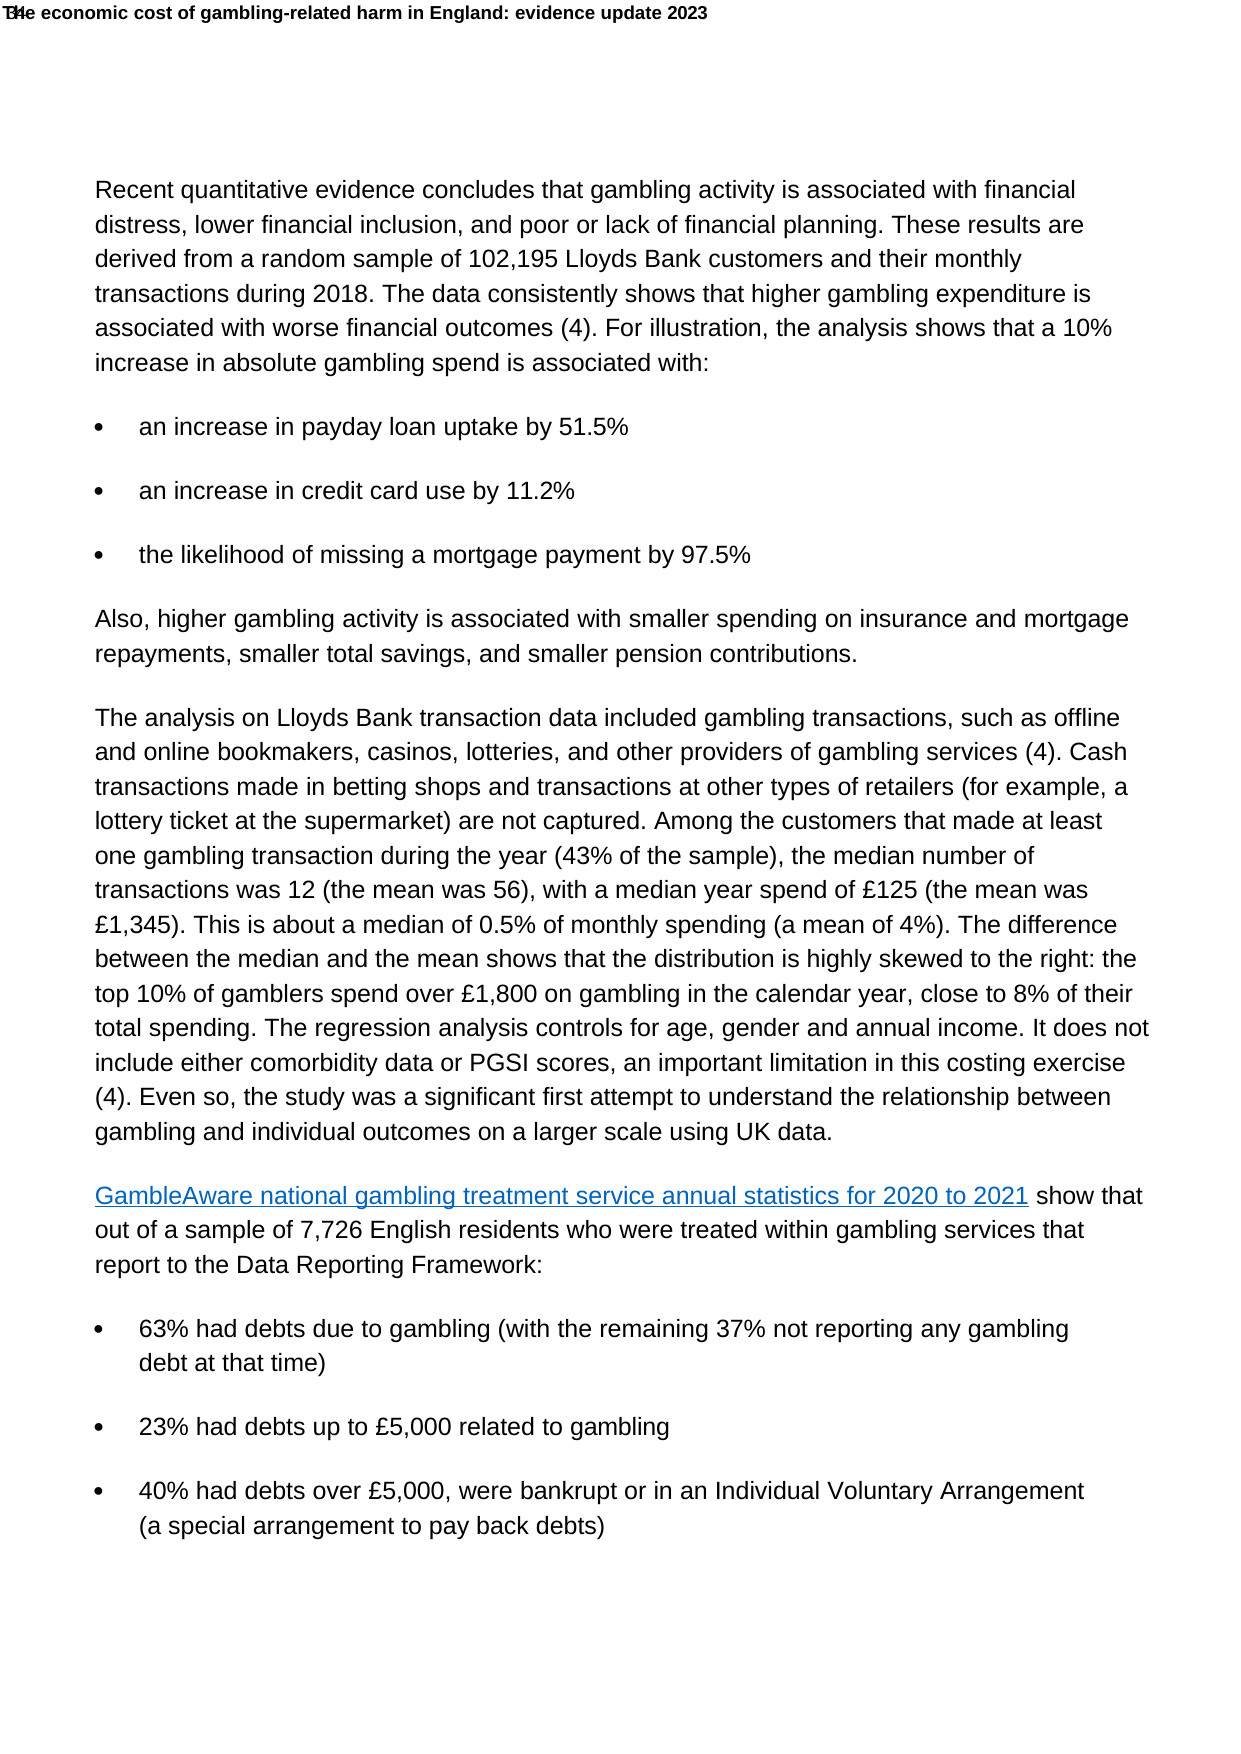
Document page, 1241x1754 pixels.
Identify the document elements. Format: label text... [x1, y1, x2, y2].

list 23% had debts up to £5,000 related to gambling [94, 1412, 1205, 1441]
text £1,345). This is about a median of 0.5% of monthly spending (a mean of 4%). The difference between the median and the mean shows that the distribution is highly skewed to the right: the top 10% of gamblers spend over £1,800 on gambling in the calendar year, close to 8% of their total spending. The regression analysis controls for age, gender and annual income. It does not include either comorbidity data or PGSI scores, an important limitation in this costing exercise [94, 910, 1149, 1076]
text Recent quantitative evidence concludes that gambling activity is associated with financial distress, lower financial inclusion, and poor or lack of financial planning. These results are derived from a random sample of 102,195 Lloyds Bank customers and their monthly transactions during 2018. The data consistently shows that higher gambling expenditure is associated with worse financial outcomes (4). For illustration, the analysis shows that a 10% increase in absolute gambling spend is associated with: [94, 176, 1142, 377]
text GambleAware national gambling treatment service annual statistics for 2020 to 2021 show that out of a sample of 7,726 English residents who were treated within gambling services that report to the Data Reporting Framework: [94, 1181, 1143, 1278]
list 63% had debts due to gambling (with the remaining 37% not reporting any gambling debt at that time) [94, 1314, 1124, 1377]
list 40% had debts over £5,000, were bankrupt or in an Individual Voluntary Arrangement (a special arrangement to pay back debts) [94, 1476, 1113, 1539]
list an increase in credit card use by 11.2% [94, 476, 1205, 505]
text Also, higher gambling activity is associated with smaller spending on insurance and mortgage repayments, smaller total savings, and smaller pension contributions. [94, 604, 1142, 667]
list an increase in payday loan uptake by 51.5% [94, 412, 1205, 441]
text The analysis on Lloyds Bank transaction data included gambling transactions, such as offline and online bookmakers, casinos, lotteries, and other providers of gambling services (4). Cash transactions made in betting shops and transactions at other types of retailers (for example, a lottery ticket at the supermarket) are not captured. Among the customers that made at least one gambling transaction during the year (43% of the sample), the median number of transactions was 12 (the mean was 56), with a median year spend of £125 (the mean was [94, 703, 1142, 904]
text (4). Even so, the study was a significant first attempt to understand the relationship between gambling and individual outcomes on a larger scale using UK data. [94, 1082, 1142, 1145]
list the likelihood of missing a mortgage payment by 97.5% [94, 540, 1205, 569]
